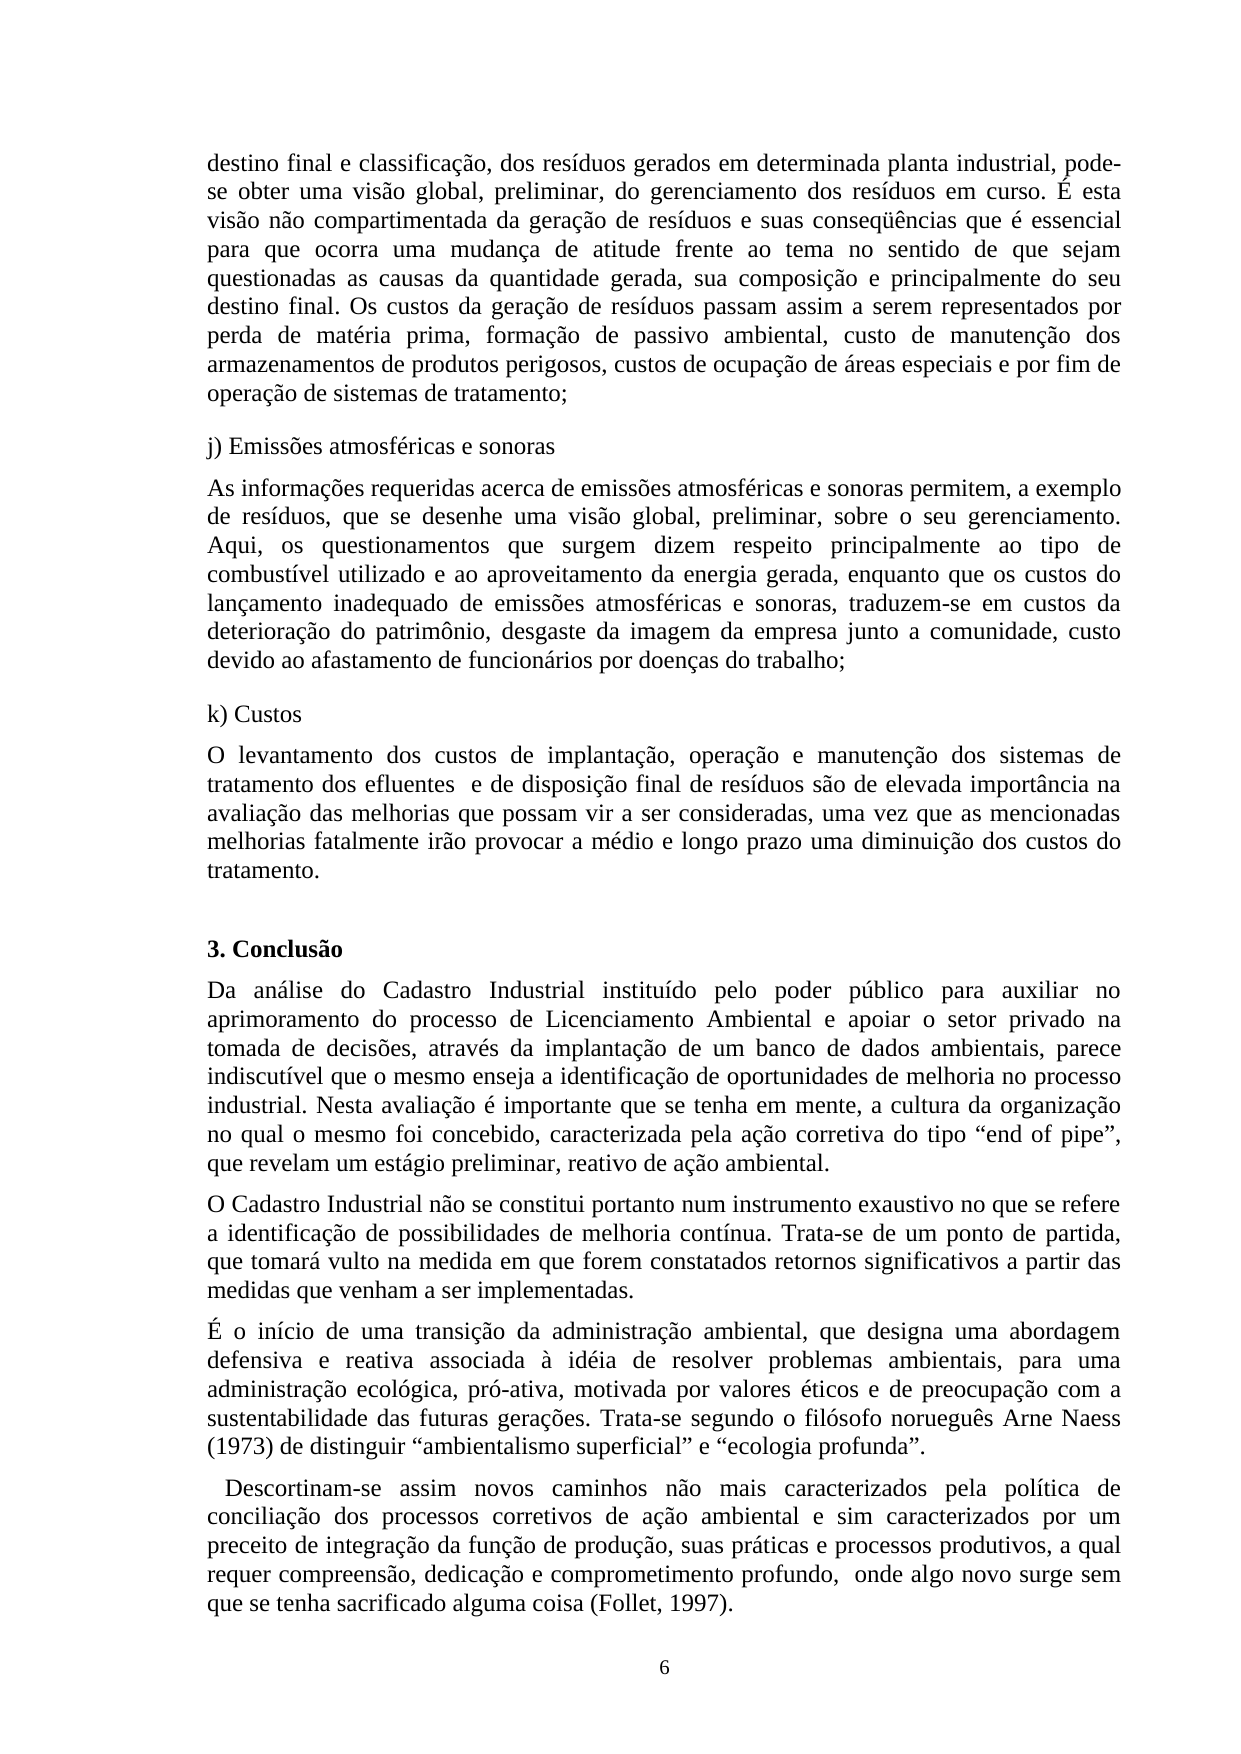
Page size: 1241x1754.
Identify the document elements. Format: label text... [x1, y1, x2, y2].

text k) Custos [207, 699, 1122, 728]
text O Cadastro Industrial não se constitui portanto num instrumento exaustivo no que se refere a identificação de possibilidades de melhoria contínua. Trata-se de um ponto de partida, que tomará vulto na medida em que forem constatados retornos significativos a partir das medidas que venham a ser implementadas. [207, 1189, 1122, 1304]
text Da análise do Cadastro Industrial instituído pelo poder público para auxiliar no aprimoramento do processo de Licenciamento Ambiental e apoiar o setor privado na tomada de decisões, através da implantação de um banco de dados ambientais, parece indiscutível que o mesmo enseja a identificação de oportunidades de melhoria no processo industrial. Nesta avaliação é importante que se tenha em mente, a cultura da organização no qual o mesmo foi concebido, caracterizada pela ação corretiva do tipo “end of pipe”, que revelam um estágio preliminar, reativo de ação ambiental. [207, 975, 1122, 1176]
text O levantamento dos custos de implantação, operação e manutenção dos sistemas de tratamento dos efluentes e de disposição final de resíduos são de elevada importância na avaliação das melhorias que possam vir a ser consideradas, uma vez que as mencionadas melhorias fatalmente irão provocar a médio e longo prazo uma diminuição dos custos do tratamento. [207, 740, 1122, 884]
text Descortinam-se assim novos caminhos não mais caracterizados pela política de conciliação dos processos corretivos de ação ambiental e sim caracterizados por um preceito de integração da função de produção, suas práticas e processos produtivos, a qual requer compreensão, dedicação e comprometimento profundo, onde algo novo surge sem que se tenha sacrificado alguma coisa (Follet, 1997). [207, 1473, 1122, 1616]
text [207, 148, 1122, 406]
text 3. Conclusão [207, 934, 1122, 963]
text É o início de uma transição da administração ambiental, que designa uma abordagem defensiva e reativa associada à idéia de resolver problemas ambientais, para uma administração ecológica, pró-ativa, motivada por valores éticos e de preocupação com a sustentabilidade das futuras gerações. Trata-se segundo o filósofo norueguês Arne Naess (1973) de distinguir “ambientalismo superficial” e “ecologia profunda”. [207, 1316, 1122, 1460]
text As informações requeridas acerca de emissões atmosféricas e sonoras permitem, a exemplo de resíduos, que se desenhe uma visão global, preliminar, sobre o seu gerenciamento. Aqui, os questionamentos que surgem dizem respeito principalmente ao tipo de combustível utilizado e ao aproveitamento da energia gerada, enquanto que os custos do lançamento inadequado de emissões atmosféricas e sonoras, traduzem-se em custos da deterioração do patrimônio, desgaste da imagem da empresa junto a comunidade, custo devido ao afastamento de funcionários por doenças do trabalho; [207, 473, 1122, 674]
text j) Emissões atmosféricas e sonoras [207, 431, 1122, 460]
